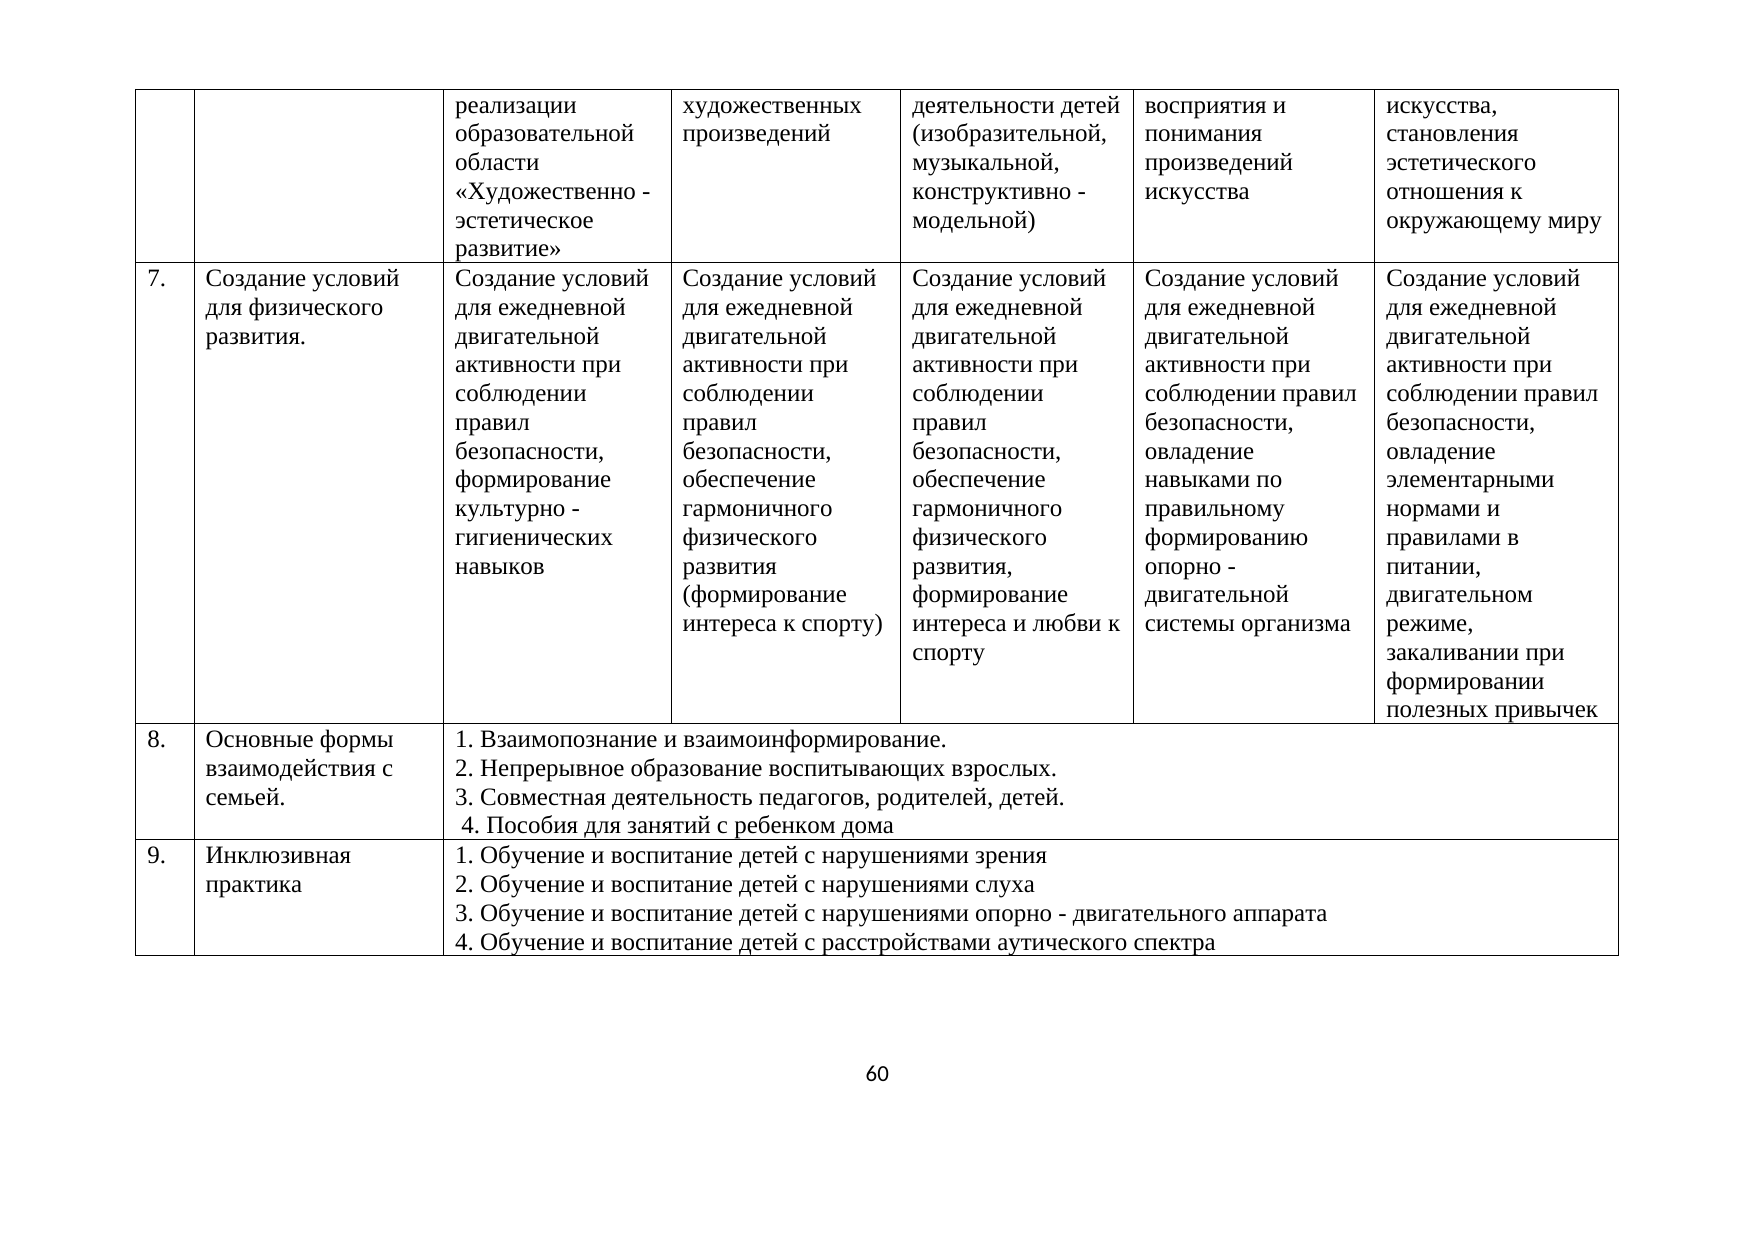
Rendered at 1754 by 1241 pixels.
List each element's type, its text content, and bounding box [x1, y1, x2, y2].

table_cell Создание условий для ежедневной двигательной активности при соблюдении правил безопасности, формирование культурно - гигиенических навыков [444, 263, 671, 723]
table_cell Создание условий для ежедневной двигательной активности при соблюдении правил безопасности, обеспечение гармоничного физического развития, формирование интереса и любви к спорту [901, 263, 1133, 723]
table_cell 8. [136, 724, 194, 839]
table_cell Основные формы взаимодействия с семьей. [195, 724, 443, 839]
table_cell Создание условий для физического развития. [195, 263, 443, 723]
table_cell 1. Взаимопознание и взаимоинформирование. 2. Непрерывное образование воспитывающих взрослых. 3. Совместная деятельность педагогов, родителей, детей. 4. Пособия для занятий с ребенком дома [444, 724, 1618, 839]
table_cell 9. [136, 840, 194, 955]
table_cell 7. [136, 263, 194, 723]
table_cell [901, 90, 1133, 262]
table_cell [1134, 90, 1374, 262]
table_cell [444, 90, 671, 262]
table_cell Создание условий для ежедневной двигательной активности при соблюдении правил безопасности, обеспечение гармоничного физического развития (формирование интереса к спорту) [672, 263, 900, 723]
table_cell 1. Обучение и воспитание детей с нарушениями зрения 2. Обучение и воспитание детей с нарушениями слуха 3. Обучение и воспитание детей с нарушениями опорно - двигательного аппарата 4. Обучение и воспитание детей с расстройствами аутического спектра [444, 840, 1618, 955]
table_cell 6. [136, 90, 194, 262]
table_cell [195, 90, 443, 262]
table_cell Создание условий для ежедневной двигательной активности при соблюдении правил безопасности, овладение навыками по правильному формированию опорно - двигательной системы организма [1134, 263, 1374, 723]
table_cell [672, 90, 900, 262]
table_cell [1375, 90, 1618, 262]
table_cell Создание условий для ежедневной двигательной активности при соблюдении правил безопасности, овладение элементарными нормами и правилами в питании, двигательном режиме, закаливании при формировании полезных привычек [1375, 263, 1618, 723]
table_cell Инклюзивная практика [195, 840, 443, 955]
